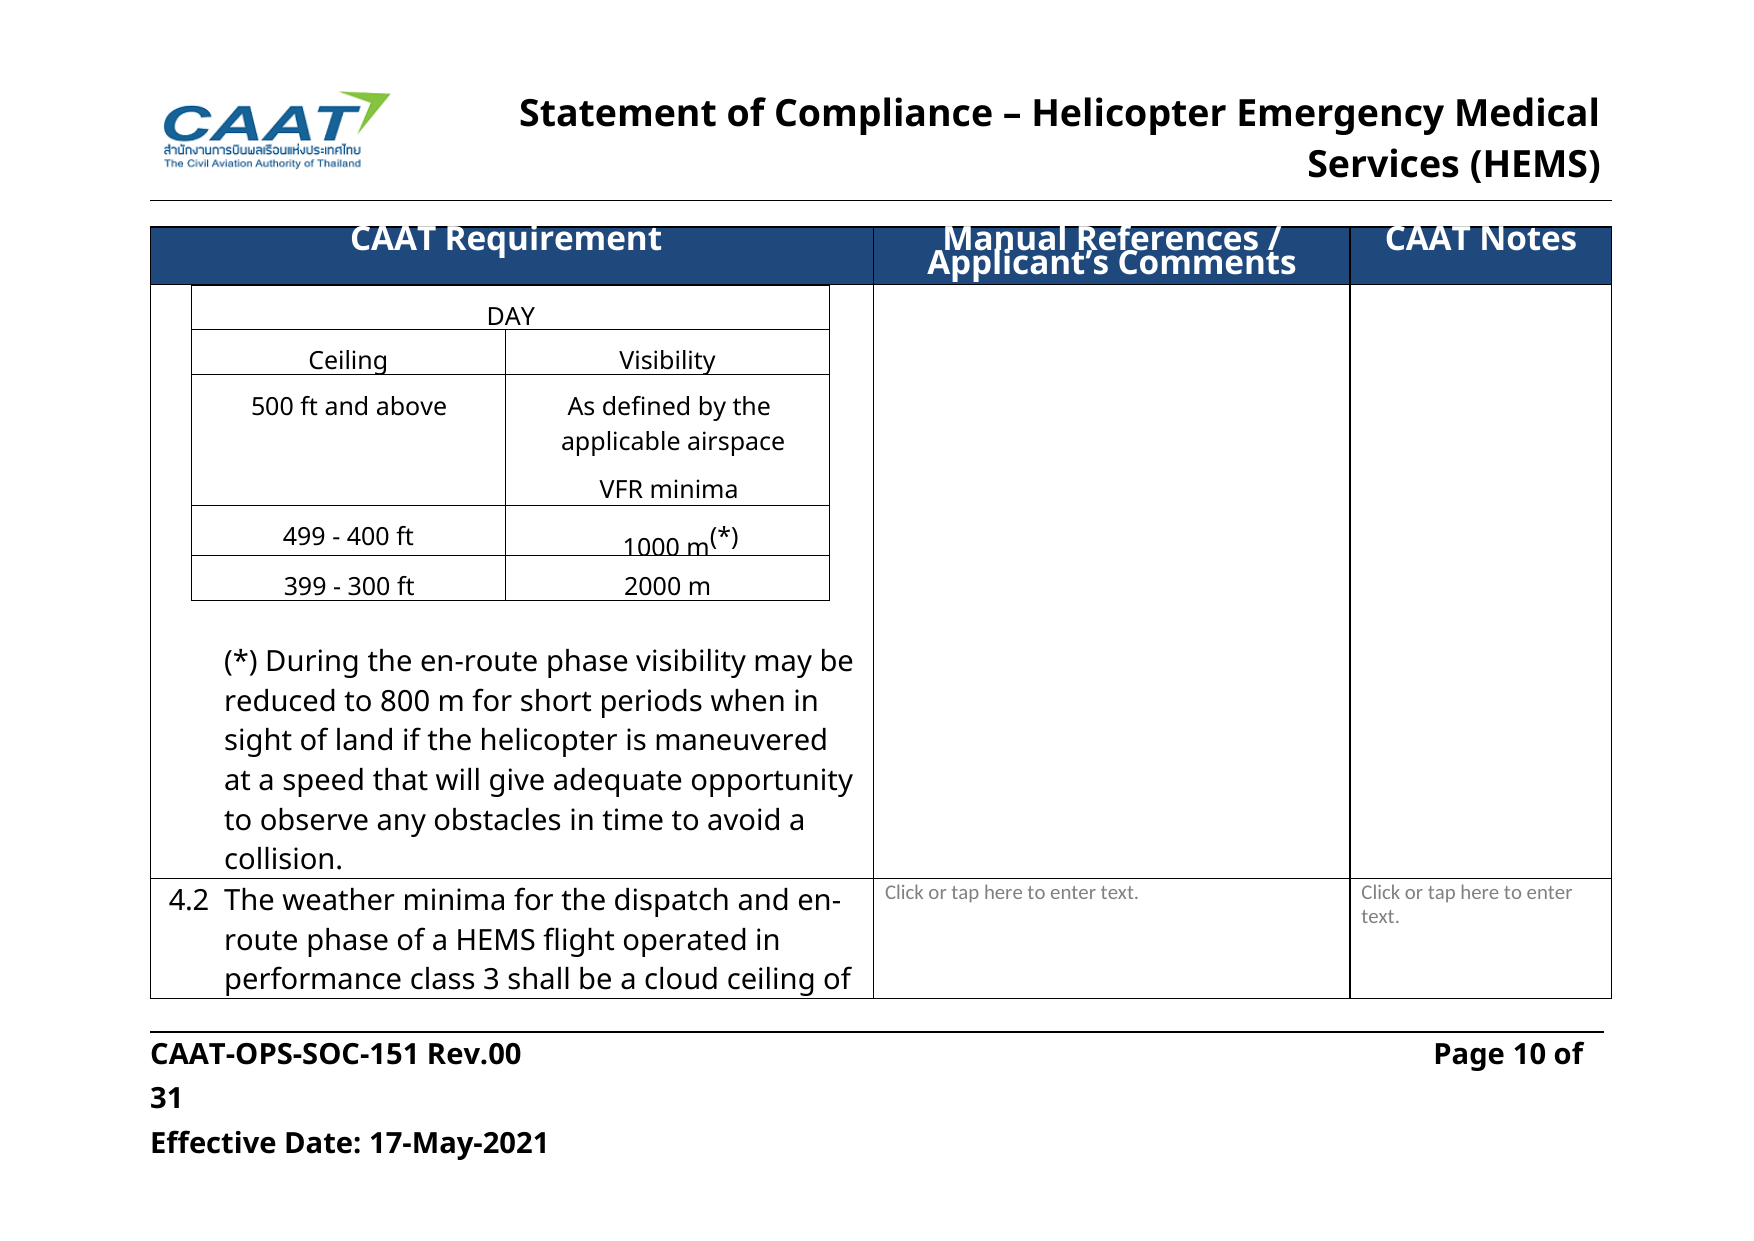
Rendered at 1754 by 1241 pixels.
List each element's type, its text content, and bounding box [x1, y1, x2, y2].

table_header Manual References / Applicant’s Comments [874, 228, 1349, 284]
table_header CAAT Notes [1351, 228, 1611, 284]
table_header CAAT Requirement [151, 228, 873, 284]
picture [161, 86, 392, 175]
